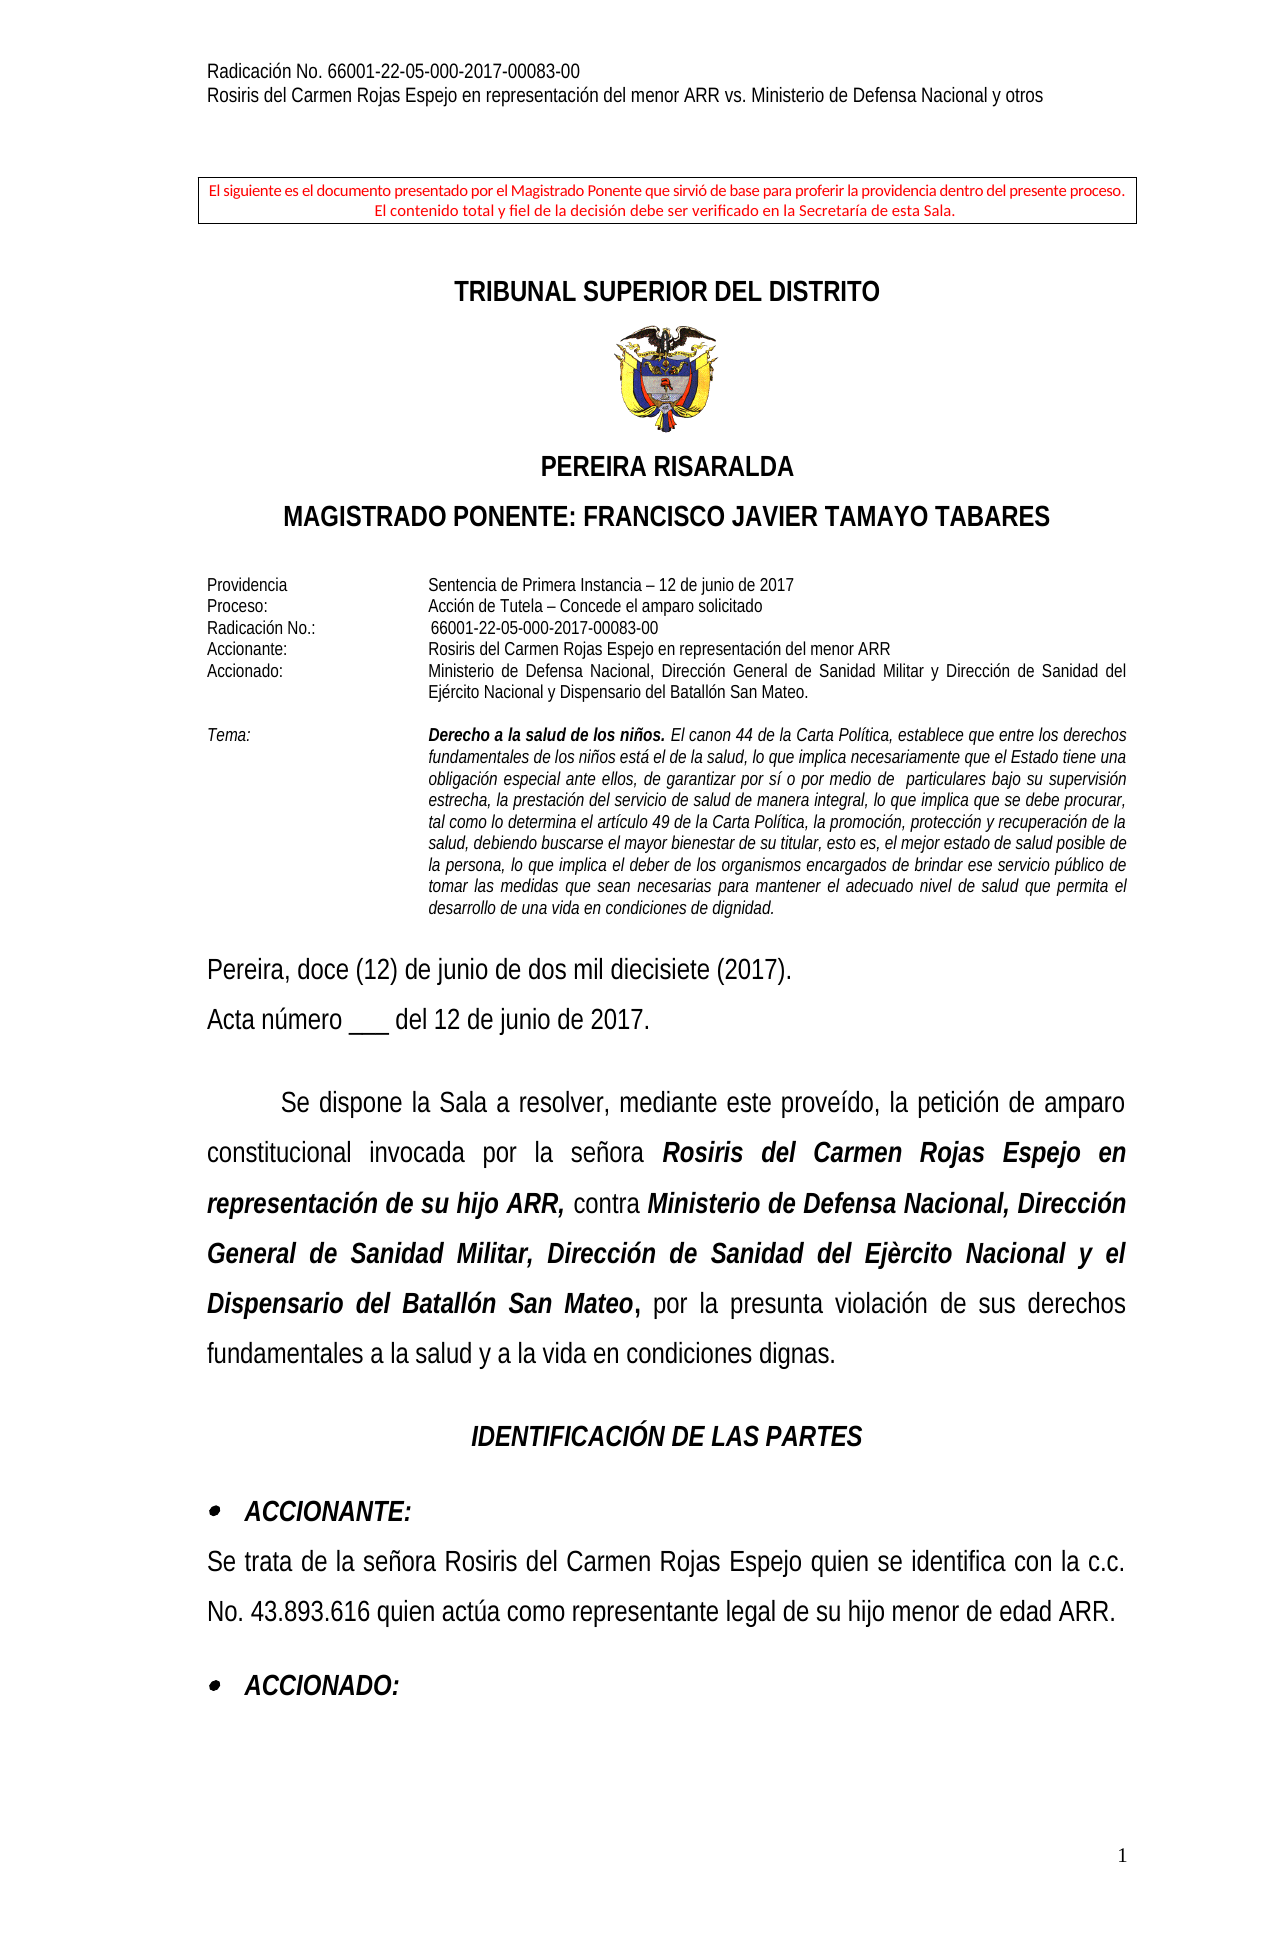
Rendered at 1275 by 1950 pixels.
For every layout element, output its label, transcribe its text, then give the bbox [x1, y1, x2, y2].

list ACCIONANTE: [207, 1494, 1127, 1527]
text Accionante: Rosiris del Carmen Rojas Espejo en representación del menor ARR [207, 638, 1127, 660]
text Tema: Derecho a la salud de los niños. El canon 44 de la Carta Política, establece que entre los derechos fundamentales de los niños está el de la salud, lo que implica necesariamente que el Estado tiene una obligación especial ante ellos, de garantizar por sí o por medio de particulares bajo su supervisión estrecha, la prestación del servicio de salud de manera integral, lo que implica que se debe procurar, tal como lo determina el artículo 49 de la Carta Política, la promoción, protección y recuperación de la salud, debiendo buscarse el mayor bienestar de su titular, esto es, el mejor estado de salud posible de la persona, lo que implica el deber de los organismos encargados de brindar ese servicio público de tomar las medidas que sean necesarias para mantener el adecuado nivel de salud que permita el desarrollo de una vida en condiciones de dignidad. [207, 724, 1127, 918]
text Proceso: Acción de Tutela – Concede el amparo solicitado [207, 595, 1127, 617]
text TRIBUNAL SUPERIOR DEL DISTRITO [207, 274, 1128, 308]
text MAGISTRADO PONENTE: FRANCISCO JAVIER TAMAYO TABARES [207, 499, 1127, 532]
subtitle IDENTIFICACIÓN DE LAS PARTES [207, 1419, 1127, 1453]
text El siguiente es el documento presentado por el Magistrado Ponente que sirvió de base para proferir la providencia dentro del presente proceso. El contenido total y fiel de la decisión debe ser verificado en la Secretaría de esta Sala. [199, 178, 1136, 223]
picture [613, 324, 722, 437]
text Radicación No.: 66001-22-05-000-2017-00083-00 [207, 617, 1128, 638]
text Pereira, doce (12) de junio de dos mil diecisiete (2017). [207, 952, 1127, 985]
text Se trata de la señora Rosiris del Carmen Rojas Espejo quien se identifica con la c.c. No. 43.893.616 quien actúa como representante legal de su hijo menor de edad ARR. [207, 1544, 1127, 1628]
text PEREIRA RISARALDA [207, 449, 1128, 482]
text Providencia Sentencia de Primera Instancia – 12 de junio de 2017 [207, 573, 1127, 595]
text Se dispone la Sala a resolver, mediante este proveído, la petición de amparo constitucional invocada por la señora Rosiris del Carmen Rojas Espejo en representación de su hijo ARR, contra Ministerio de Defensa Nacional, Dirección General de Sanidad Militar, Dirección de Sanidad del Ejèrcito Nacional y el Dispensario del Batallón San Mateo, por la presunta violación de sus derechos fundamentales a la salud y a la vida en condiciones dignas. [207, 1086, 1127, 1369]
list ACCIONADO: [207, 1668, 1127, 1702]
subtitle Acta número ___ del 12 de junio de 2017. [207, 1002, 1127, 1035]
text Accionado: Ministerio de Defensa Nacional, Dirección General de Sanidad Militar y Dirección de Sanidad del Ejército Nacional y Dispensario del Batallón San Mateo. [207, 660, 1127, 703]
